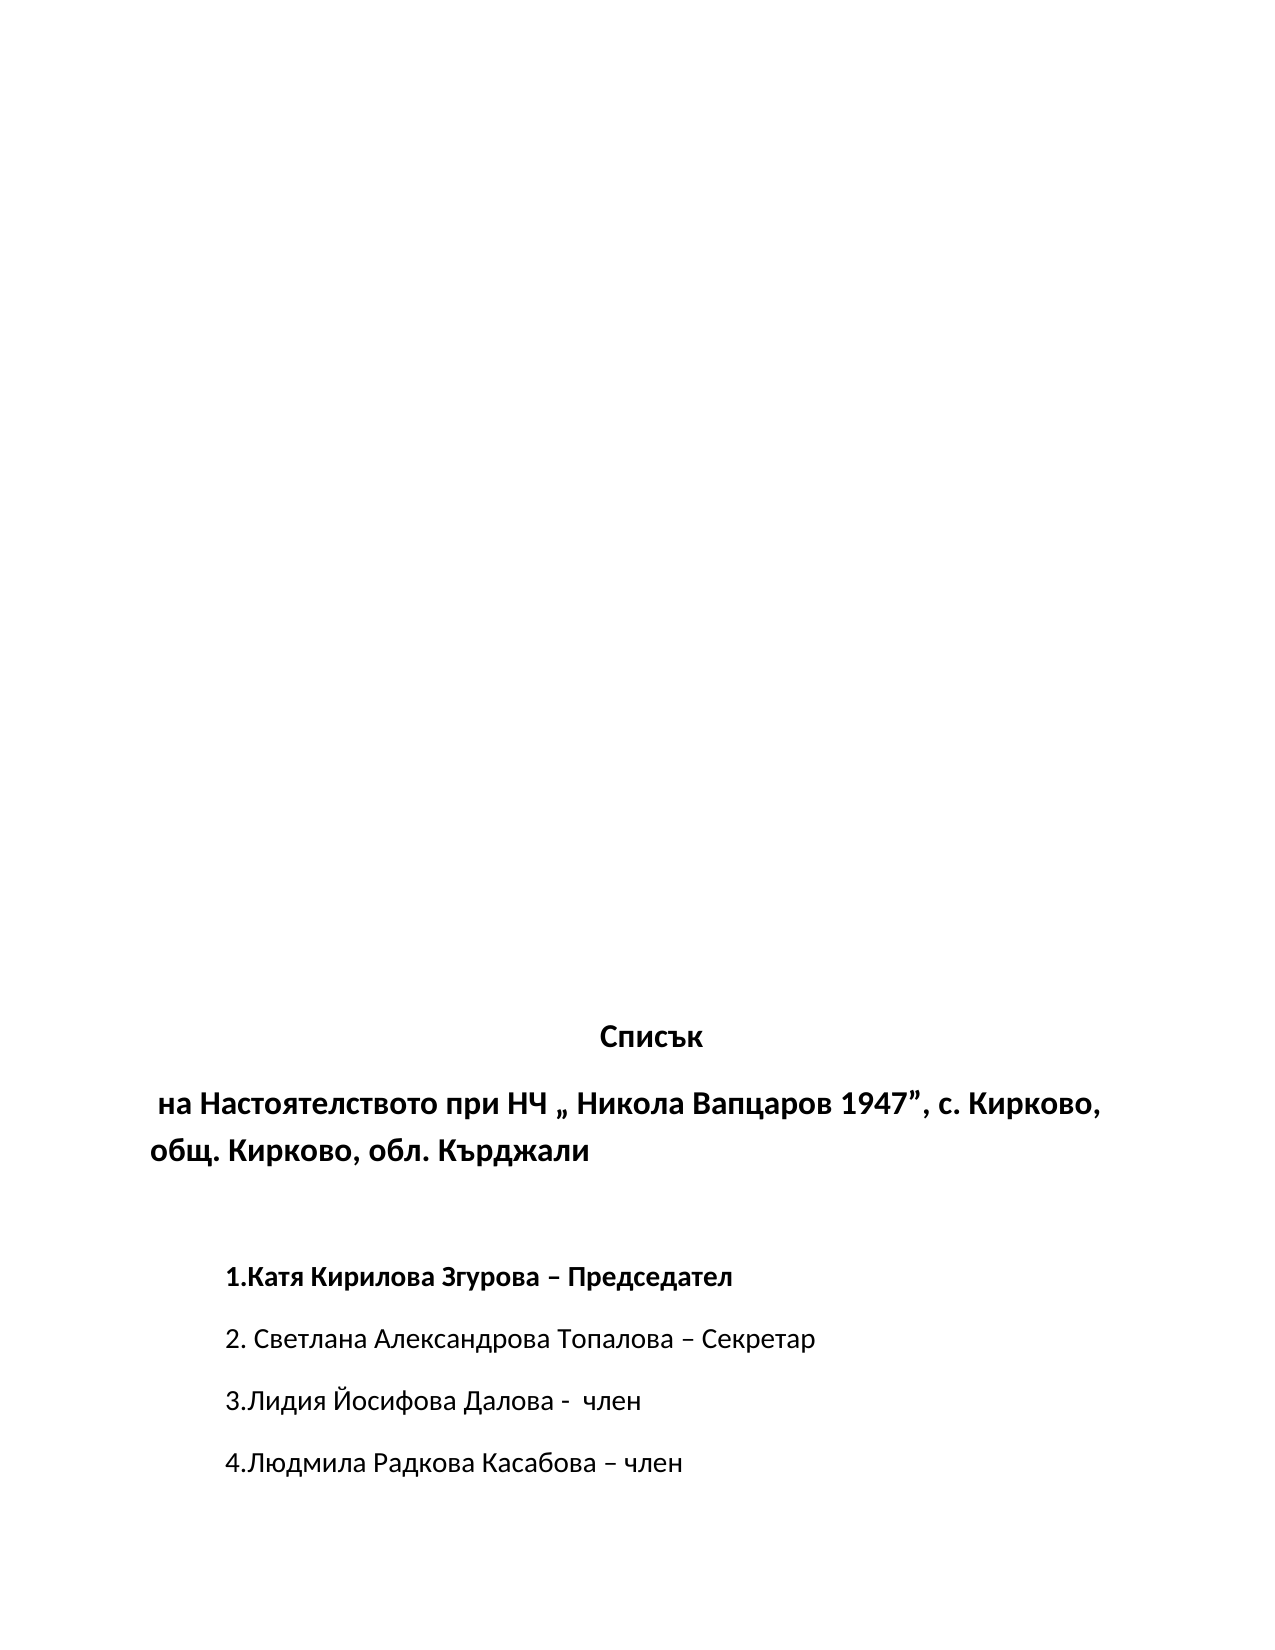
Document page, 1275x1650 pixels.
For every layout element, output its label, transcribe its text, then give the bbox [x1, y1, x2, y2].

text 2. Светлана Александрова Топалова – Секретар [150, 1320, 1125, 1356]
text 1.Катя Кирилова Згурова – Председател [150, 1258, 1125, 1294]
text на Настоятелството при НЧ „ Никола Вапцаров 1947”, с. Кирково, общ. Кирково, обл. Кърджали [150, 1082, 1125, 1170]
text 3.Лидия Йосифова Далова - член [150, 1382, 1125, 1418]
text Списък [525, 1015, 1125, 1056]
text 4.Людмила Радкова Касабова – член [150, 1444, 1125, 1479]
